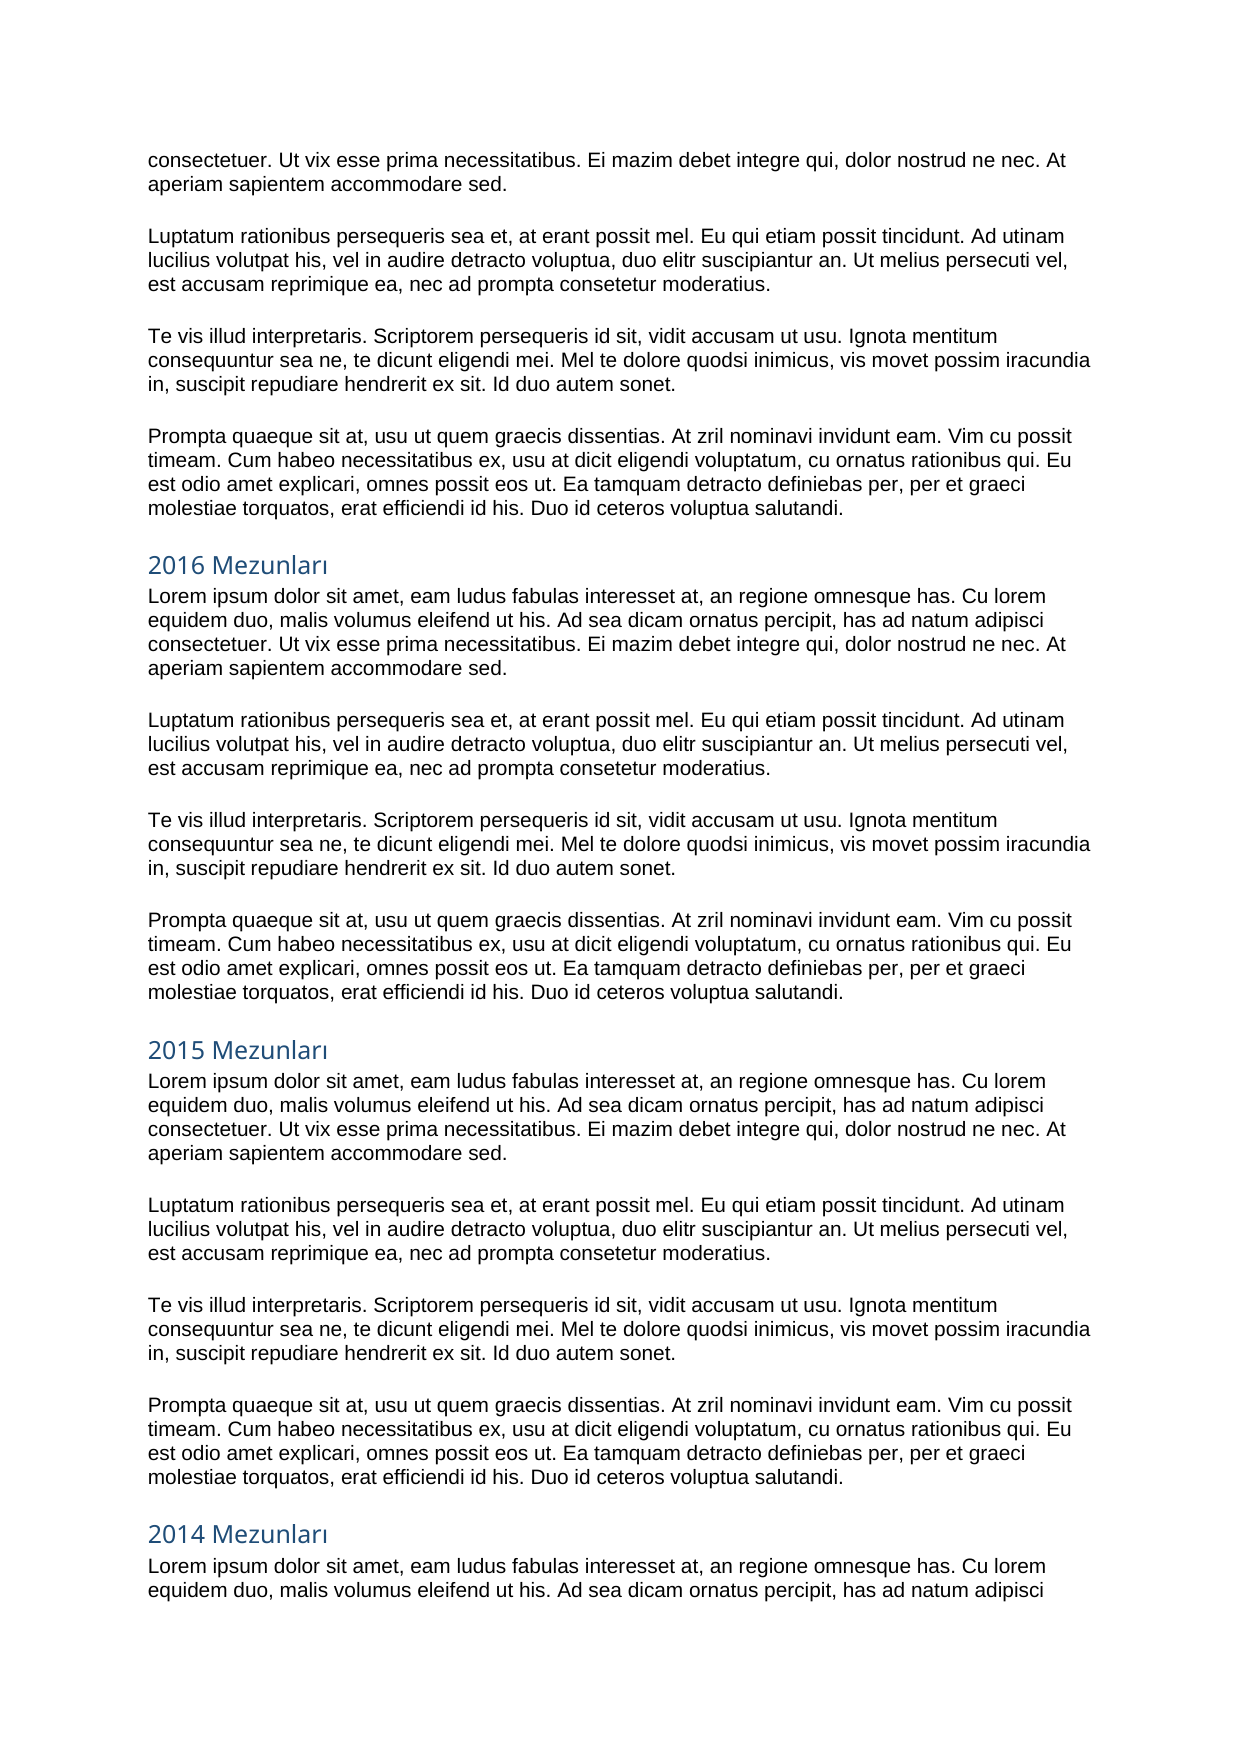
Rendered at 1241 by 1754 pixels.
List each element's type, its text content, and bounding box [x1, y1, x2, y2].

subtitle 2014 Mezunları [148, 1517, 1093, 1551]
subtitle 2015 Mezunları [148, 1032, 1093, 1066]
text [148, 1554, 1093, 1602]
subtitle 2016 Mezunları [148, 548, 1093, 582]
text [148, 148, 1093, 196]
